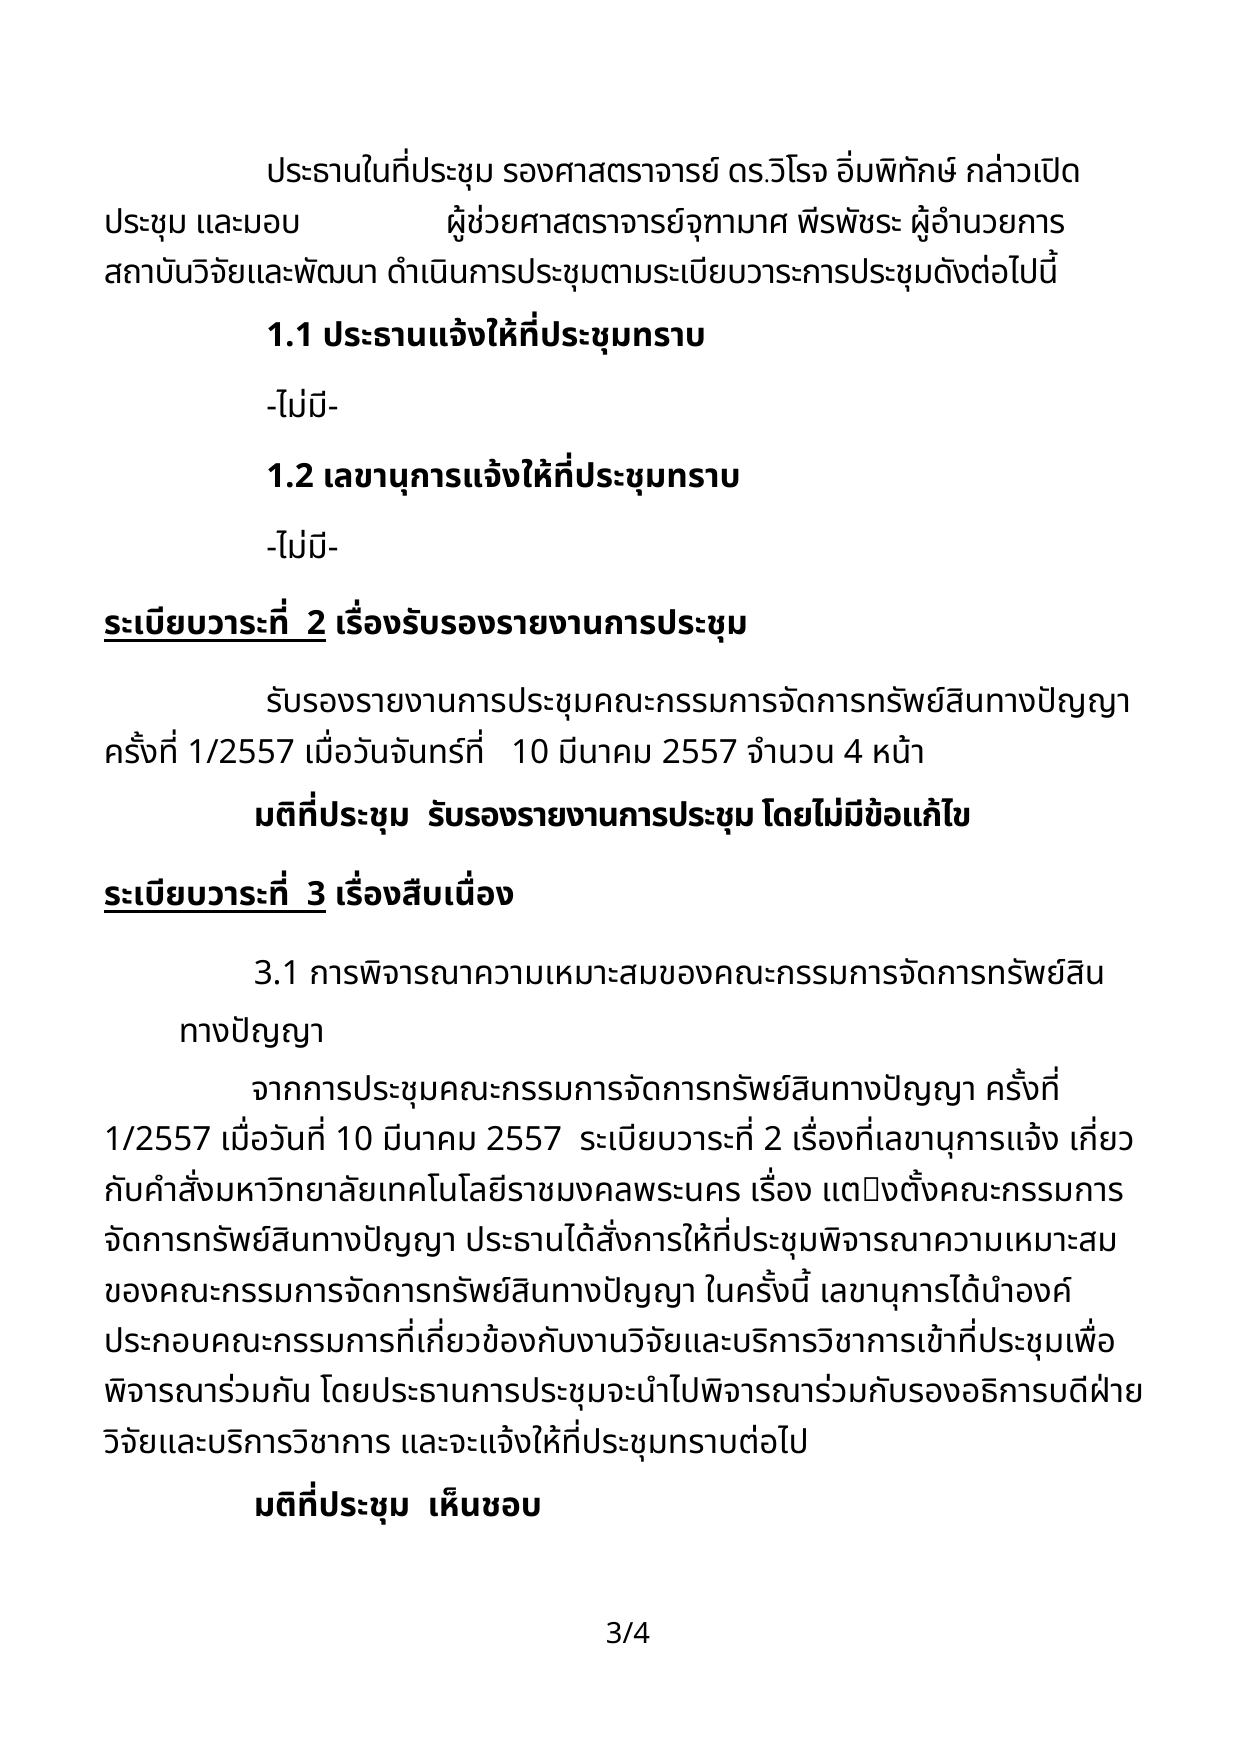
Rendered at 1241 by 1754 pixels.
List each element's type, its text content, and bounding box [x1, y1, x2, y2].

text จากการประชุมคณะกรรมการจัดการทรัพย์สินทางปัญญา ครั้งที่ 1/2557 เมื่อวันที่ 10 มีนาคม 2557 ระเบียบวาระที่ 2 เรื่องที่เลขานุการแจ้ง เกี่ยวกับคำสั่งมหาวิทยาลัยเทคโนโลยีราชมงคลพระนคร เรื่อง แตงตั้งคณะกรรมการจัดการทรัพย์สินทางปัญญา ประธานได้สั่งการให้ที่ประชุมพิจารณาความเหมาะสมของคณะกรรมการจัดการทรัพย์สินทางปัญญา ในครั้งนี้ เลขานุการได้นำองค์ประกอบคณะกรรมการที่เกี่ยวข้องกับงานวิจัยและบริการวิชาการเข้าที่ประชุมเพื่อพิจารณาร่วมกัน โดยประธานการประชุมจะนำไปพิจารณาร่วมกับรองอธิการบดีฝ่ายวิจัยและบริการวิชาการ และจะแจ้งให้ที่ประชุมทราบต่อไป [103, 1065, 1152, 1468]
text 1.2 เลขานุการแจ้งให้ที่ประชุมทราบ [103, 452, 1152, 503]
text -ไม่มี- [103, 382, 1152, 432]
text ระเบียบวาระที่ 3 เรื่องสืบเนื่อง [103, 870, 1152, 920]
text -ไม่มี- [103, 523, 1152, 573]
text 1.1 ประธานแจ้งให้ที่ประชุมทราบ [103, 311, 1152, 362]
text ประธานในที่ประชุม รองศาสตราจารย์ ดร.วิโรจ อิ่มพิทักษ์ กล่าวเปิดประชุม และมอบ ผู้ช่วยศาสตราจารย์จุฑามาศ พีรพัชระ ผู้อำนวยการสถาบันวิจัยและพัฒนา ดำเนินการประชุมตามระเบียบวาระการประชุมดังต่อไปนี้ [103, 147, 1122, 298]
text รับรองรายงานการประชุมคณะกรรมการจัดการทรัพย์สินทางปัญญา ครั้งที่ 1/2557 เมื่อวันจันทร์ที่ 10 มีนาคม 2557 จำนวน 4 หน้า [103, 677, 1152, 778]
text 3.1 การพิจารณาความเหมาะสมของคณะกรรมการจัดการทรัพย์สินทางปัญญา [178, 949, 1152, 1057]
text มติที่ประชุม เห็นชอบ [103, 1481, 1152, 1531]
text มติที่ประชุม รับรองรายงานการประชุม โดยไม่มีข้อแก้ไข [103, 791, 1152, 841]
text ระเบียบวาระที่ 2 เรื่องรับรองรายงานการประชุม [103, 598, 1122, 649]
